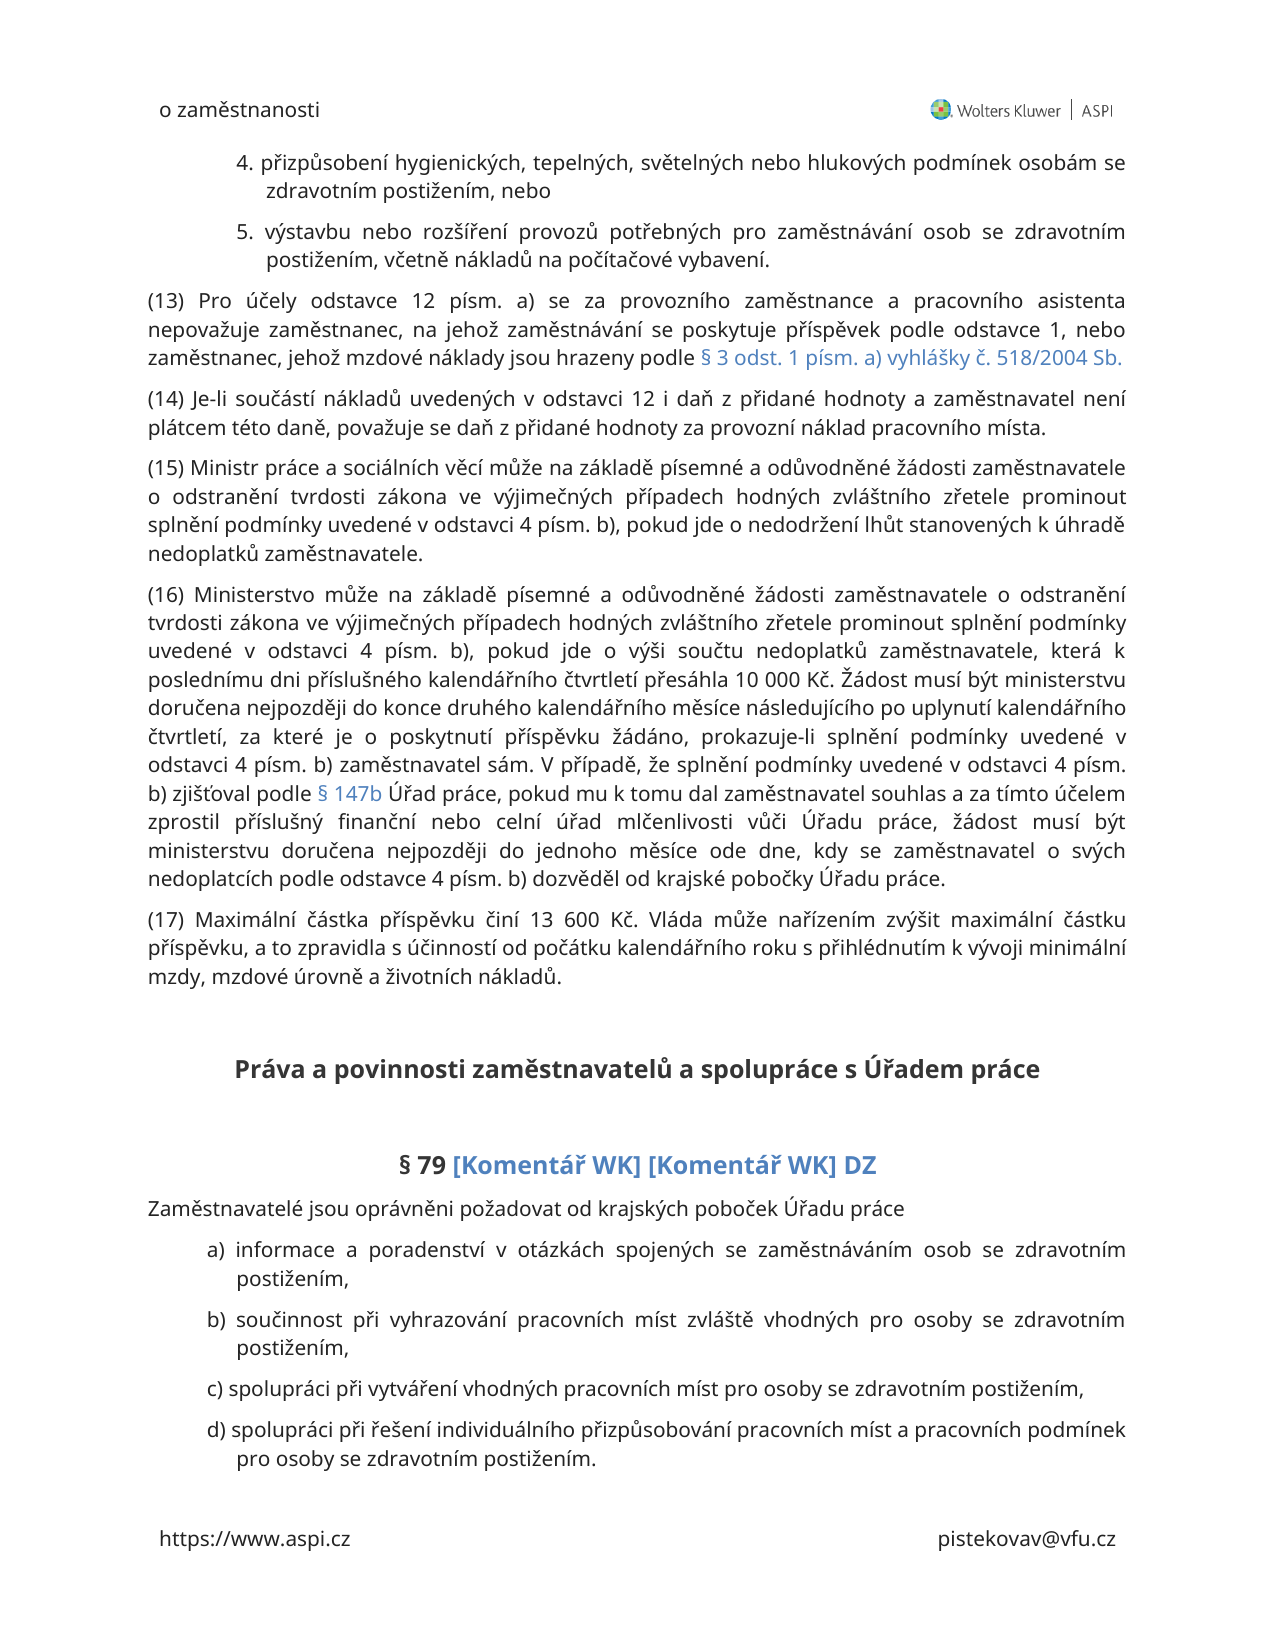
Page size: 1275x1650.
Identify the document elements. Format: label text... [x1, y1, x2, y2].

text Zaměstnavatelé jsou oprávněni požadovat od krajských poboček Úřadu práce [148, 1194, 1127, 1223]
text (13) Pro účely odstavce 12 písm. a) se za provozního zaměstnance a pracovního asistenta nepovažuje zaměstnanec, na jehož zaměstnávání se poskytuje příspěvek podle odstavce 1, nebo zaměstnanec, jehož mzdové náklady jsou hrazeny podle § 3 odst. 1 písm. a) vyhlášky č. 518/2004 Sb. [148, 286, 1127, 372]
text (14) Je-li součástí nákladů uvedených v odstavci 12 i daň z přidané hodnoty a zaměstnavatel není plátcem této daně, považuje se daň z přidané hodnoty za provozní náklad pracovního místa. [148, 384, 1127, 441]
subtitle Práva a povinnosti zaměstnavatelů a spolupráce s Úřadem práce [148, 1052, 1127, 1086]
picture [927, 94, 1119, 124]
text (16) Ministerstvo může na základě písemné a odůvodněné žádosti zaměstnavatele o odstranění tvrdosti zákona ve výjimečných případech hodných zvláštního zřetele prominout splnění podmínky uvedené v odstavci 4 písm. b), pokud jde o výši součtu nedoplatků zaměstnavatele, která k poslednímu dni příslušného kalendářního čtvrtletí přesáhla 10 000 Kč. Žádost musí být ministerstvu doručena nejpozději do konce druhého kalendářního měsíce následujícího po uplynutí kalendářního čtvrtletí, za které je o poskytnutí příspěvku žádáno, prokazuje-li splnění podmínky uvedené v odstavci 4 písm. b) zaměstnavatel sám. V případě, že splnění podmínky uvedené v odstavci 4 písm. b) zjišťoval podle § 147b Úřad práce, pokud mu k tomu dal zaměstnavatel souhlas a za tímto účelem zprostil příslušný finanční nebo celní úřad mlčenlivosti vůči Úřadu práce, žádost musí být ministerstvu doručena nejpozději do jednoho měsíce ode dne, kdy se zaměstnavatel o svých nedoplatcích podle odstavce 4 písm. b) dozvěděl od krajské pobočky Úřadu práce. [148, 580, 1127, 893]
text 4. přizpůsobení hygienických, tepelných, světelných nebo hlukových podmínek osobám se zdravotním postižením, nebo [236, 148, 1127, 204]
text § 79 [Komentář WK] [Komentář WK] DZ [148, 1148, 1127, 1182]
text c) spolupráci při vytváření vhodných pracovních míst pro osoby se zdravotním postižením, [207, 1374, 1127, 1403]
text b) součinnost při vyhrazování pracovních míst zvláště vhodných pro osoby se zdravotním postižením, [207, 1305, 1127, 1362]
text a) informace a poradenství v otázkách spojených se zaměstnáváním osob se zdravotním postižením, [207, 1236, 1127, 1292]
text d) spolupráci při řešení individuálního přizpůsobování pracovních míst a pracovních podmínek pro osoby se zdravotním postižením. [207, 1415, 1127, 1472]
text 5. výstavbu nebo rozšíření provozů potřebných pro zaměstnávání osob se zdravotním postižením, včetně nákladů na počítačové vybavení. [236, 217, 1127, 274]
text (17) Maximální částka příspěvku činí 13 600 Kč. Vláda může nařízením zvýšit maximální částku příspěvku, a to zpravidla s účinností od počátku kalendářního roku s přihlédnutím k vývoji minimální mzdy, mzdové úrovně a životních nákladů. [148, 905, 1127, 990]
text (15) Ministr práce a sociálních věcí může na základě písemné a odůvodněné žádosti zaměstnavatele o odstranění tvrdosti zákona ve výjimečných případech hodných zvláštního zřetele prominout splnění podmínky uvedené v odstavci 4 písm. b), pokud jde o nedodržení lhůt stanovených k úhradě nedoplatků zaměstnavatele. [148, 453, 1127, 567]
